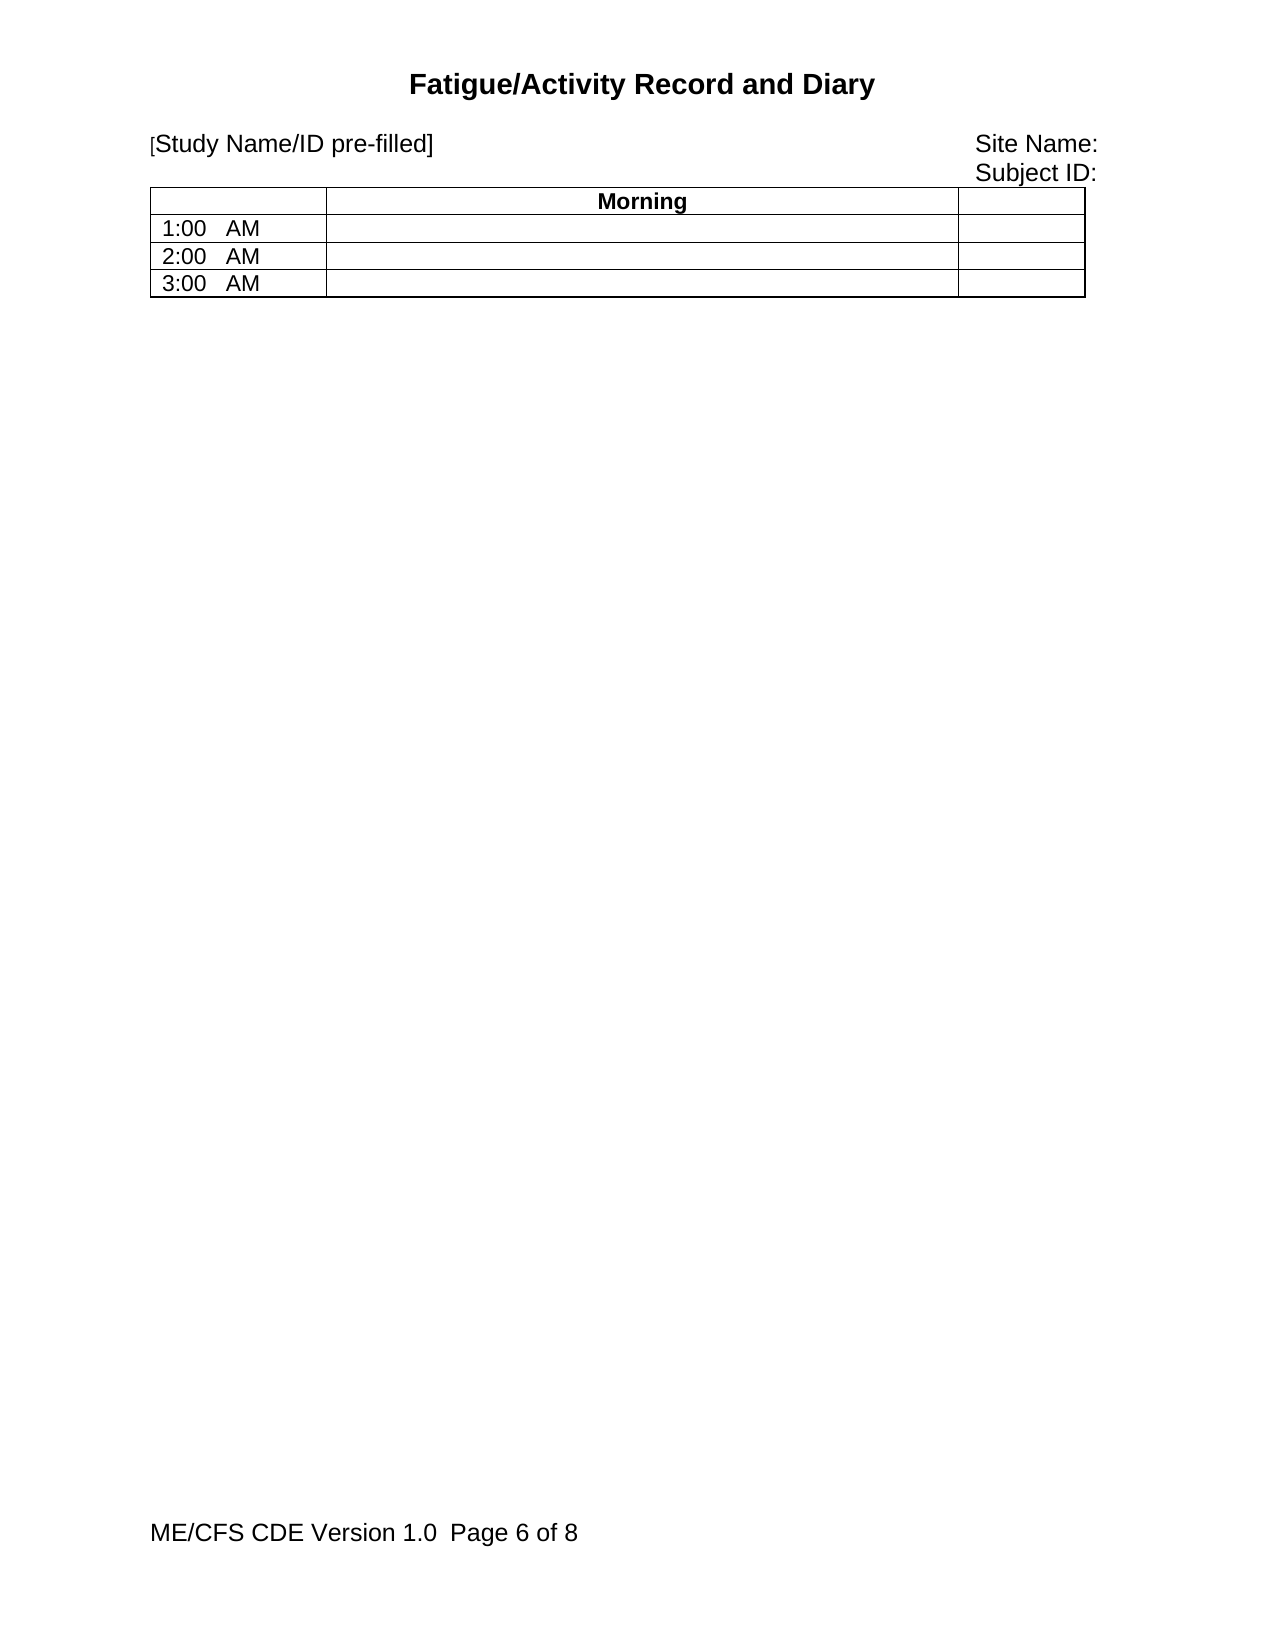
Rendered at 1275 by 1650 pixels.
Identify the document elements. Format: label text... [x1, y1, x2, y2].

table_cell [959, 215, 1084, 242]
table_cell [327, 270, 958, 296]
table_cell [151, 188, 326, 214]
table_cell Morning [327, 188, 958, 214]
table_cell 3:00 AM [151, 270, 326, 296]
table_cell 2:00 AM [151, 243, 326, 269]
table_cell [327, 243, 958, 269]
table_cell [959, 243, 1084, 269]
table_cell [959, 188, 1084, 214]
table_cell 1:00 AM [151, 215, 326, 242]
table_cell [327, 215, 958, 242]
table_cell [959, 270, 1084, 296]
